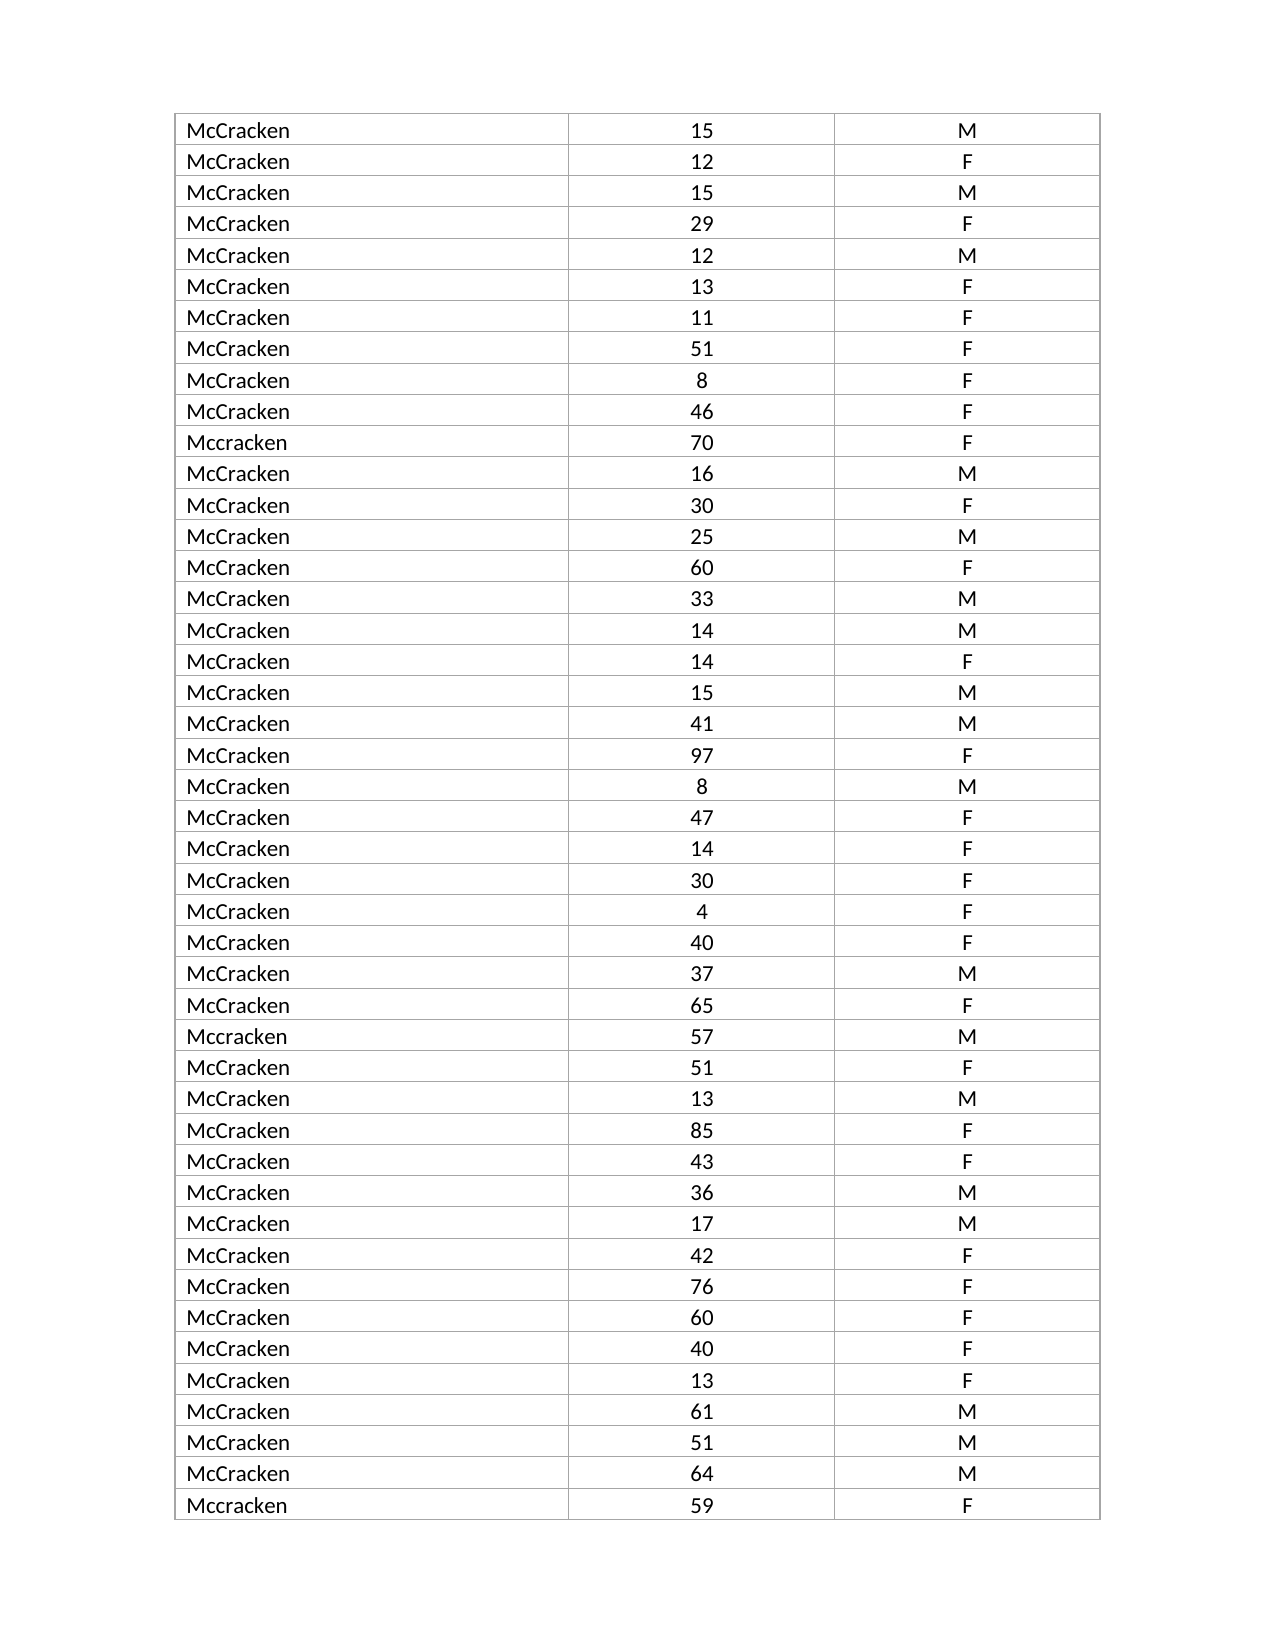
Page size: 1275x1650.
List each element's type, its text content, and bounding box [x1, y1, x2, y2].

table_cell McCracken [176, 864, 568, 894]
table_cell M [835, 582, 1099, 612]
table_cell McCracken [176, 801, 568, 831]
table_cell M [835, 457, 1099, 487]
table_cell 40 [569, 926, 834, 956]
table_cell F [835, 1239, 1099, 1269]
table_cell M [835, 1082, 1099, 1112]
table_cell McCracken [176, 520, 568, 550]
table_cell F [835, 645, 1099, 675]
table_cell F [835, 301, 1099, 331]
table_cell F [835, 832, 1099, 862]
table_cell McCracken [176, 1114, 568, 1144]
table_cell M [835, 957, 1099, 987]
table_cell F [835, 364, 1099, 394]
table_cell McCracken [176, 489, 568, 519]
table_cell 15 [569, 114, 834, 144]
table_cell F [835, 395, 1099, 425]
table_cell 14 [569, 614, 834, 644]
table_cell 41 [569, 707, 834, 737]
table_cell McCracken [176, 676, 568, 706]
table_cell 76 [569, 1270, 834, 1300]
table_cell 60 [569, 551, 834, 581]
table_cell 17 [569, 1207, 834, 1237]
table_cell 42 [569, 1239, 834, 1269]
table_cell F [835, 145, 1099, 175]
table_cell McCracken [176, 457, 568, 487]
table_cell McCracken [176, 1364, 568, 1394]
table_cell McCracken [176, 207, 568, 237]
table_cell McCracken [176, 1270, 568, 1300]
table_cell 61 [569, 1395, 834, 1425]
table_cell McCracken [176, 1426, 568, 1456]
table_cell McCracken [176, 770, 568, 800]
table_cell McCracken [176, 1301, 568, 1331]
table_cell 36 [569, 1176, 834, 1206]
table_cell 29 [569, 207, 834, 237]
table_cell M [835, 1207, 1099, 1237]
table_cell F [835, 426, 1099, 456]
table_cell 14 [569, 832, 834, 862]
table_cell M [835, 1426, 1099, 1456]
table_cell F [835, 1145, 1099, 1175]
table_cell McCracken [176, 301, 568, 331]
table_cell McCracken [176, 832, 568, 862]
table_cell 70 [569, 426, 834, 456]
table_cell 51 [569, 332, 834, 362]
table_cell McCracken [176, 114, 568, 144]
table_cell F [835, 895, 1099, 925]
table_cell 16 [569, 457, 834, 487]
table_cell 46 [569, 395, 834, 425]
table_cell McCracken [176, 989, 568, 1019]
table_cell 15 [569, 676, 834, 706]
table_cell M [835, 770, 1099, 800]
table_cell McCracken [176, 364, 568, 394]
table_cell McCracken [176, 1207, 568, 1237]
table_cell F [835, 1270, 1099, 1300]
table_cell 11 [569, 301, 834, 331]
table_cell M [835, 239, 1099, 269]
table_cell McCracken [176, 1051, 568, 1081]
table_cell F [835, 489, 1099, 519]
table_cell McCracken [176, 645, 568, 675]
table_cell 40 [569, 1332, 834, 1362]
table_cell F [835, 801, 1099, 831]
table_cell 59 [569, 1489, 834, 1519]
table_cell F [835, 1332, 1099, 1362]
table_cell McCracken [176, 895, 568, 925]
table_cell 85 [569, 1114, 834, 1144]
table_cell McCracken [176, 739, 568, 769]
table_cell 64 [569, 1457, 834, 1487]
table_cell M [835, 176, 1099, 206]
table_cell McCracken [176, 551, 568, 581]
table_cell 37 [569, 957, 834, 987]
table_cell McCracken [176, 1395, 568, 1425]
table_cell McCracken [176, 1239, 568, 1269]
table_cell 12 [569, 145, 834, 175]
table_cell 65 [569, 989, 834, 1019]
table_cell McCracken [176, 957, 568, 987]
table_cell M [835, 614, 1099, 644]
table_cell F [835, 270, 1099, 300]
table_cell M [835, 1395, 1099, 1425]
table_cell 13 [569, 1364, 834, 1394]
table_cell M [835, 520, 1099, 550]
table_cell McCracken [176, 1082, 568, 1112]
table_cell 33 [569, 582, 834, 612]
table_cell McCracken [176, 614, 568, 644]
table_cell 8 [569, 364, 834, 394]
table_cell 14 [569, 645, 834, 675]
table_cell 97 [569, 739, 834, 769]
table_cell McCracken [176, 1332, 568, 1362]
table_cell M [835, 1176, 1099, 1206]
table_cell M [835, 707, 1099, 737]
table_cell M [835, 676, 1099, 706]
table_cell 15 [569, 176, 834, 206]
table_cell 13 [569, 270, 834, 300]
table_cell F [835, 1489, 1099, 1519]
table_cell 25 [569, 520, 834, 550]
table_cell 43 [569, 1145, 834, 1175]
table_cell McCracken [176, 1457, 568, 1487]
table_cell 8 [569, 770, 834, 800]
table_cell Mccracken [176, 1020, 568, 1050]
table_cell McCracken [176, 707, 568, 737]
table_cell McCracken [176, 270, 568, 300]
table_cell 30 [569, 864, 834, 894]
table_cell McCracken [176, 332, 568, 362]
table_cell F [835, 1301, 1099, 1331]
table_cell M [835, 114, 1099, 144]
table_cell 13 [569, 1082, 834, 1112]
table_cell McCracken [176, 582, 568, 612]
table_cell F [835, 864, 1099, 894]
table_cell 60 [569, 1301, 834, 1331]
table_cell F [835, 1364, 1099, 1394]
table_cell Mccracken [176, 1489, 568, 1519]
table_cell McCracken [176, 926, 568, 956]
table_cell 12 [569, 239, 834, 269]
table_cell F [835, 989, 1099, 1019]
table_cell F [835, 1114, 1099, 1144]
table_cell F [835, 739, 1099, 769]
table_cell McCracken [176, 145, 568, 175]
table_cell F [835, 1051, 1099, 1081]
table_cell McCracken [176, 395, 568, 425]
table_cell 30 [569, 489, 834, 519]
table_cell 57 [569, 1020, 834, 1050]
table_cell McCracken [176, 1145, 568, 1175]
table_cell Mccracken [176, 426, 568, 456]
table_cell 4 [569, 895, 834, 925]
table_cell F [835, 207, 1099, 237]
table_cell 51 [569, 1426, 834, 1456]
table_cell F [835, 551, 1099, 581]
table_cell 47 [569, 801, 834, 831]
table_cell McCracken [176, 239, 568, 269]
table_cell F [835, 332, 1099, 362]
table_cell M [835, 1457, 1099, 1487]
table_cell McCracken [176, 1176, 568, 1206]
table_cell McCracken [176, 176, 568, 206]
table_cell F [835, 926, 1099, 956]
table_cell 51 [569, 1051, 834, 1081]
table_cell M [835, 1020, 1099, 1050]
